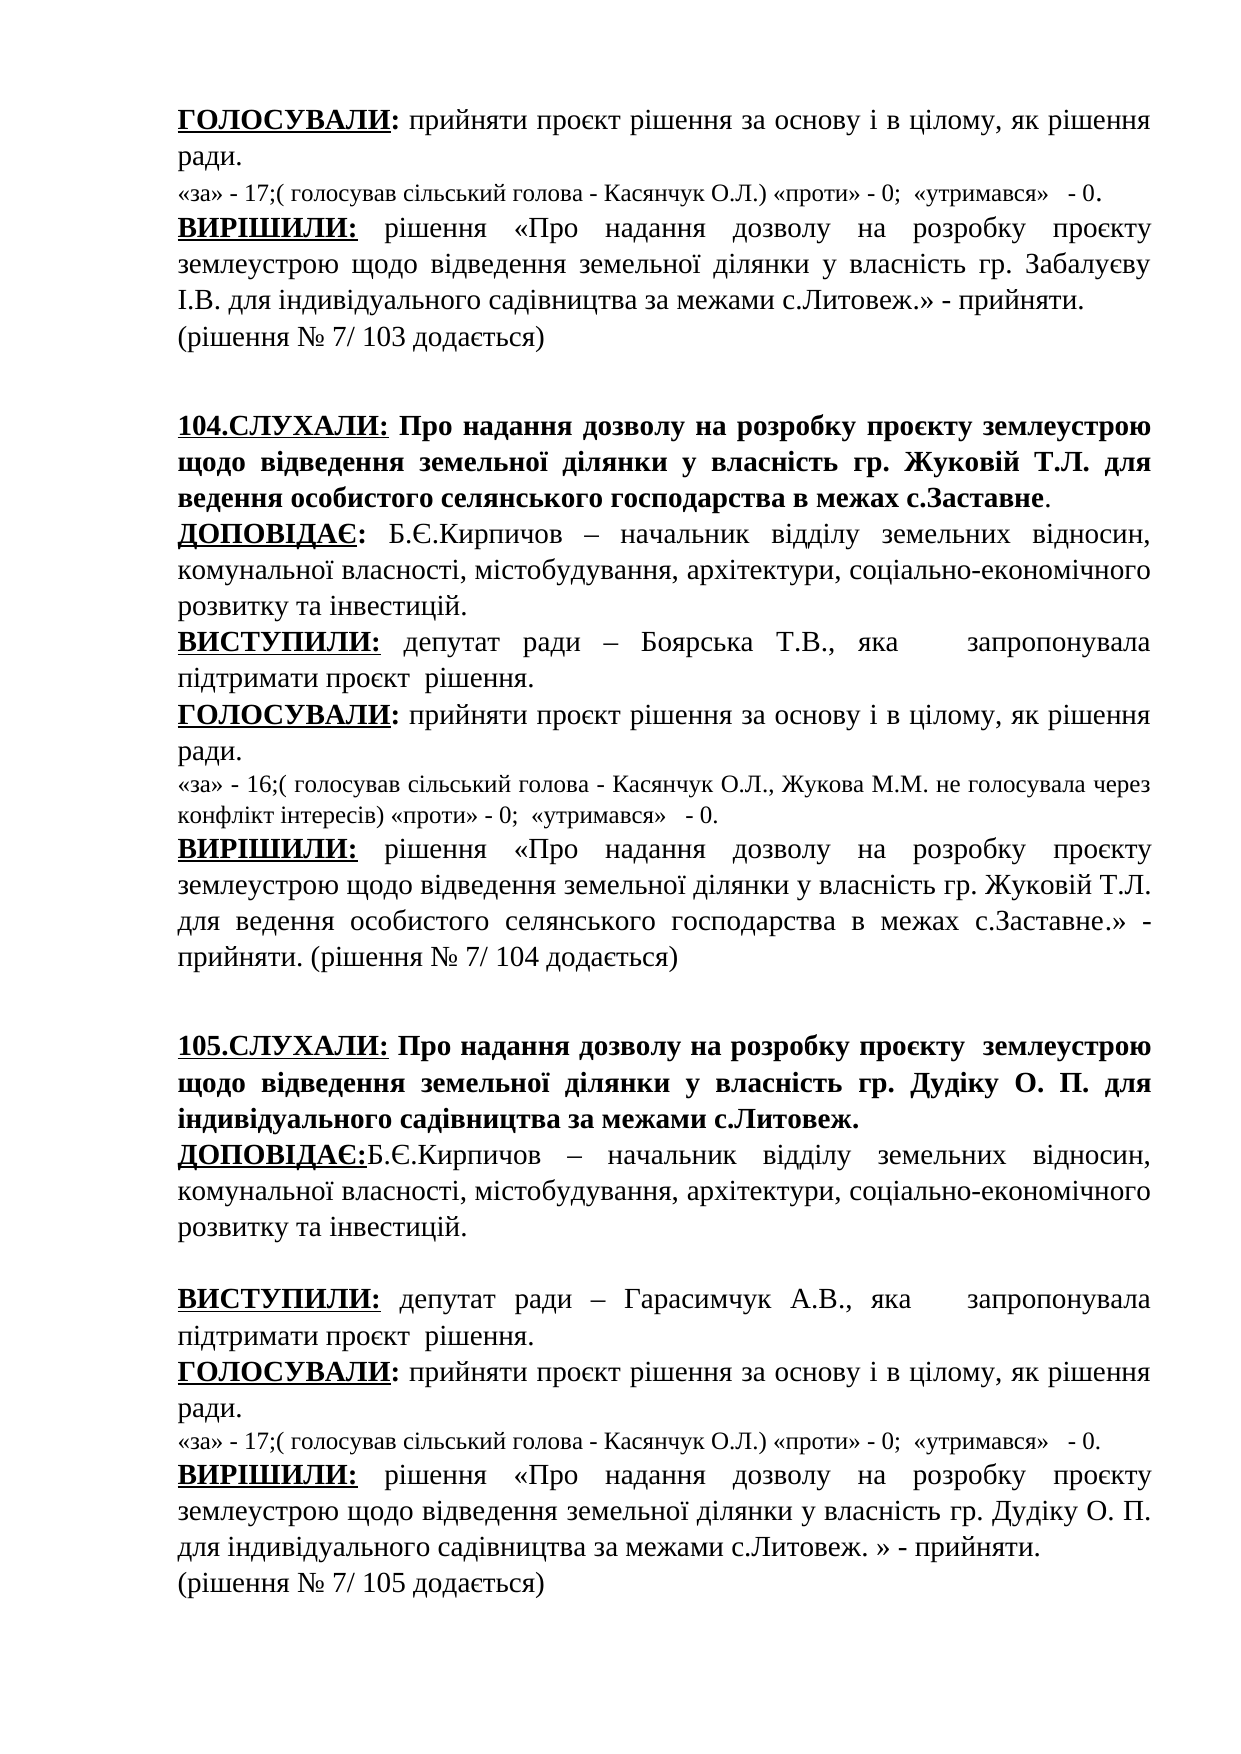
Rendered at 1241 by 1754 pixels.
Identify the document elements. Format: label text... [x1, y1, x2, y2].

text «за» - 17;( голосував сільський голова - Касянчук О.Л.) «проти» - 0; «утримався» - 0. [177, 174, 1152, 208]
text ГОЛОСУВАЛИ: прийняти проєкт рішення за основу і в цілому, як рішення ради. [177, 102, 1152, 171]
text ВИРІШИЛИ: рішення «Про надання дозволу на розробку проєкту землеустрою щодо відведення земельної ділянки у власність гр. Забалуєву І.В. для індивідуального садівництва за межами с.Литовеж.» - прийняти. [177, 210, 1152, 316]
text ВИСТУПИЛИ: депутат ради – Гарасимчук А.В., яка запропонувала підтримати проєкт рішення. [177, 1282, 1152, 1351]
text «за» - 16;( голосував сільський голова - Касянчук О.Л., Жукова М.М. не голосувала через конфлікт інтересів) «проти» - 0; «утримався» - 0. [177, 769, 1152, 829]
text «за» - 17;( голосував сільський голова - Касянчук О.Л.) «проти» - 0; «утримався» - 0. [177, 1426, 1152, 1455]
text 105.СЛУХАЛИ: Про надання дозволу на розробку проєкту землеустрою щодо відведення земельної ділянки у власність гр. Дудіку О. П. для індивідуального садівництва за межами с.Литовеж. [177, 1028, 1152, 1134]
text ВИРІШИЛИ: рішення «Про надання дозволу на розробку проєкту землеустрою щодо відведення земельної ділянки у власність гр. Дудіку О. П. для індивідуального садівництва за межами с.Литовеж. » - прийняти. [177, 1457, 1152, 1563]
text (рішення № 7/ 105 додається) [177, 1566, 1152, 1599]
text ВИРІШИЛИ: рішення «Про надання дозволу на розробку проєкту землеустрою щодо відведення земельної ділянки у власність гр. Жуковій Т.Л. для ведення особистого селянського господарства в межах с.Заставне.» - прийняти. (рішення № 7/ 104 додається) [177, 831, 1152, 973]
text ГОЛОСУВАЛИ: прийняти проєкт рішення за основу і в цілому, як рішення ради. [177, 697, 1152, 766]
text ВИСТУПИЛИ: депутат ради – Боярська Т.В., яка запропонувала підтримати проєкт рішення. [177, 624, 1152, 694]
text ГОЛОСУВАЛИ: прийняти проєкт рішення за основу і в цілому, як рішення ради. [177, 1354, 1152, 1423]
text (рішення № 7/ 103 додається) [177, 319, 1152, 352]
text 104.СЛУХАЛИ: Про надання дозволу на розробку проєкту землеустрою щодо відведення земельної ділянки у власність гр. Жуковій Т.Л. для ведення особистого селянського господарства в межах с.Заставне. [177, 408, 1152, 513]
